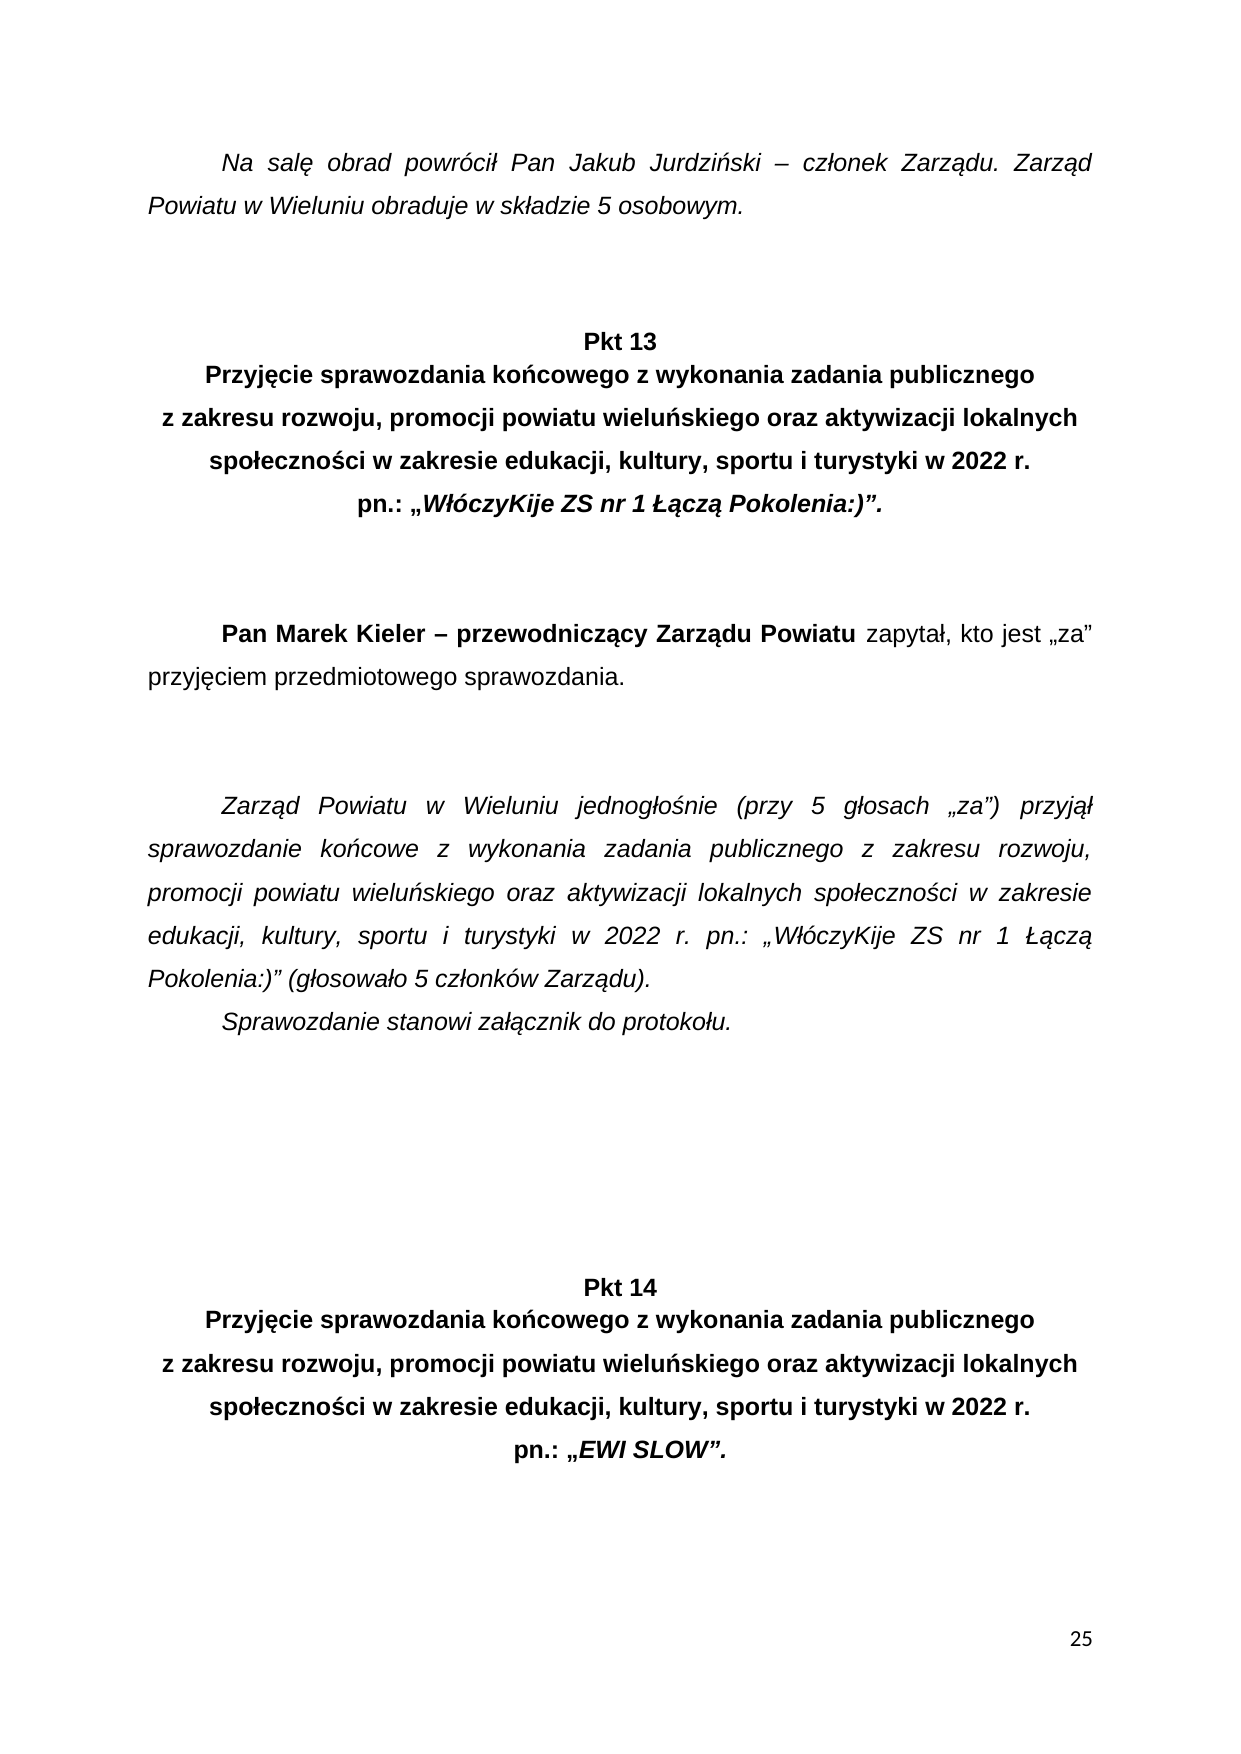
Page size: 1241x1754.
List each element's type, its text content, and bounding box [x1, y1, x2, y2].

text pn.: „WłóczyKije ZS nr 1 Łączą Pokolenia:)”. [148, 489, 1093, 518]
subtitle Pkt 14 [148, 1272, 1093, 1301]
text z zakresu rozwoju, promocji powiatu wieluńskiego oraz aktywizacji lokalnych społeczności w zakresie edukacji, kultury, sportu i turystyki w 2022 r. [148, 1349, 1093, 1421]
text Zarząd Powiatu w Wieluniu jednogłośnie (przy 5 głosach „za”) przyjął sprawozdanie końcowe z wykonania zadania publicznego z zakresu rozwoju, promocji powiatu wieluńskiego oraz aktywizacji lokalnych społeczności w zakresie edukacji, kultury, sportu i turystyki w 2022 r. pn.: „WłóczyKije ZS nr 1 Łączą Pokolenia:)” (głosowało 5 członków Zarządu). [148, 791, 1093, 992]
text Pan Marek Kieler – przewodniczący Zarządu Powiatu zapytał, kto jest „za” przyjęciem przedmiotowego sprawozdania. [148, 619, 1093, 691]
text Przyjęcie sprawozdania końcowego z wykonania zadania publicznego [148, 360, 1093, 389]
text pn.: „EWI SLOW”. [148, 1435, 1093, 1464]
text Sprawozdanie stanowi załącznik do protokołu. [148, 1007, 1093, 1036]
text z zakresu rozwoju, promocji powiatu wieluńskiego oraz aktywizacji lokalnych społeczności w zakresie edukacji, kultury, sportu i turystyki w 2022 r. [148, 403, 1093, 475]
subtitle Pkt 13 [148, 327, 1093, 356]
text Na salę obrad powrócił Pan Jakub Jurdziński – członek Zarządu. Zarząd Powiatu w Wieluniu obraduje w składzie 5 osobowym. [148, 148, 1093, 219]
text Przyjęcie sprawozdania końcowego z wykonania zadania publicznego [148, 1306, 1093, 1334]
